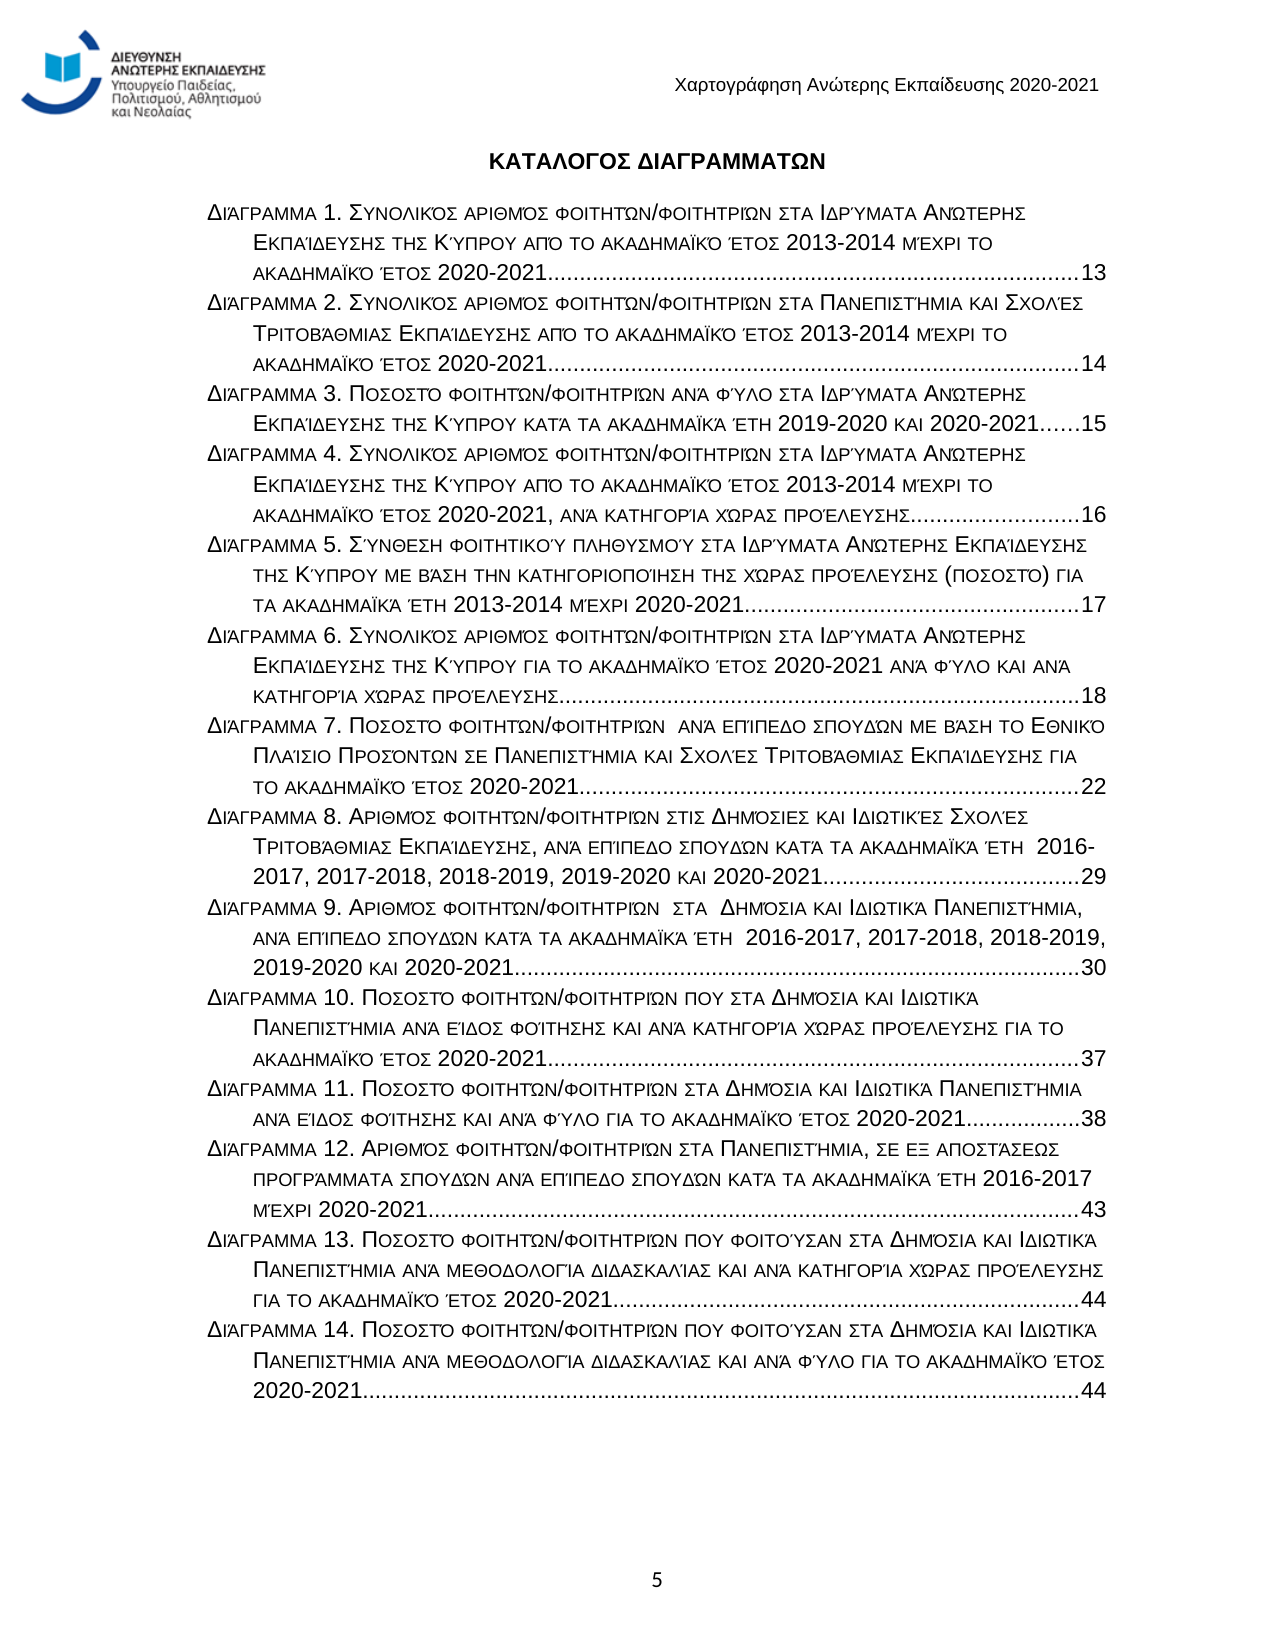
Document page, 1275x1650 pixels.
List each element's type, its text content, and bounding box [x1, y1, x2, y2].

text Διάγραμμα 5. Σύνθεση φοιτητικού πληθυσμού στα Ιδρύματα Ανώτερης Εκπαίδευσης της Κύπρου με βάση την κατηγοριοποίηση της χώρας προέλευσης (ποσοστό) για τα ακαδημαϊκά έτη 2013-2014 μέχρι 2020-2021 17 [207, 531, 1107, 618]
text Διάγραμμα 13. Ποσοστό φοιτητών/φοιτητριών που φοιτούσαν στα Δημόσια και Ιδιωτικά Πανεπιστήμια ανά μεθοδολογία διδασκαλίας και ανά κατηγορία χώρας προέλευσης για το ακαδημαϊκό έτος 2020-2021 44 [207, 1226, 1107, 1313]
text Διάγραμμα 4. Συνολικός αριθμός φοιτητών/φοιτητριών στα Ιδρύματα Ανώτερης Εκπαίδευσης της Κύπρου από το ακαδημαϊκό έτος 2013-2014 μέχρι το ακαδημαϊκό έτος 2020-2021, ανά κατηγορία χώρας προέλευσης 16 [207, 440, 1107, 527]
text Διάγραμμα 3. Ποσοστό φοιτητών/φοιτητριών ανά φύλο στα Ιδρύματα Ανώτερης Εκπαίδευσης της Κύπρου κατά τα ακαδημαϊκά έτη 2019-2020 και 2020-2021 15 [207, 380, 1107, 437]
text Διάγραμμα 2. Συνολικός αριθμός φοιτητών/φοιτητριών στα Πανεπιστήμια και Σχολές Τριτοβάθμιας Εκπαίδευσης από το ακαδημαϊκό έτος 2013-2014 μέχρι το ακαδημαϊκό έτος 2020-2021 14 [207, 289, 1107, 376]
text Διάγραμμα 11. Ποσοστό φοιτητών/φοιτητριών στα Δημόσια και Ιδιωτικά Πανεπιστήμια ανά είδος φοίτησης και ανά φύλο για το ακαδημαϊκό έτος 2020-2021 38 [207, 1075, 1107, 1131]
text Διάγραμμα 14. Ποσοστό φοιτητών/φοιτητριών που φοιτούσαν στα Δημόσια και Ιδιωτικά Πανεπιστήμια ανά μεθοδολογία διδασκαλίας και ανά φύλο για το ακαδημαϊκό έτος 2020-2021 44 [207, 1316, 1107, 1403]
text Διάγραμμα 6. Συνολικός αριθμός φοιτητών/φοιτητριών στα Ιδρύματα Ανώτερης Εκπαίδευσης της Κύπρου για το ακαδημαϊκό έτος 2020-2021 ανά φύλο και ανά κατηγορία χώρας προέλευσης 18 [207, 622, 1107, 708]
text Διάγραμμα 12. Αριθμός φοιτητών/φοιτητριών στα Πανεπιστήμια, σε εξ αποστάσεως προγράμματα σπουδών ανά επίπεδο σπουδών κατά τα ακαδημαϊκά έτη 2016-2017 μέχρι 2020-2021. 43 [207, 1135, 1107, 1222]
text Διάγραμμα 8. Αριθμός φοιτητών/φοιτητριών στις Δημόσιες και Ιδιωτικές Σχολές Τριτοβάθμιας Εκπαίδευσης, ανά επίπεδο σπουδών κατά τα ακαδημαϊκά έτη 2016-2017, 2017-2018, 2018-2019, 2019-2020 και 2020-2021 29 [207, 803, 1107, 890]
text Διάγραμμα 10. Ποσοστό φοιτητών/φοιτητριών που στα Δημόσια και Ιδιωτικά Πανεπιστήμια ανά είδος φοίτησης και ανά κατηγορία χώρας προέλευσης για το ακαδημαϊκό έτος 2020-2021 37 [207, 984, 1107, 1071]
text Διάγραμμα 9. Αριθμός φοιτητών/φοιτητριών στα Δημόσια και Ιδιωτικά Πανεπιστήμια, ανά επίπεδο σπουδών κατά τα ακαδημαϊκά έτη 2016-2017, 2017-2018, 2018-2019, 2019-2020 και 2020-2021 30 [207, 893, 1107, 980]
text Διάγραμμα 7. Ποσοστό φοιτητών/φοιτητριών ανά επίπεδο σπουδών με βάση το Εθνικό Πλαίσιο Προσόντων σε Πανεπιστήμια και Σχολές Τριτοβάθμιας Εκπαίδευσης για το ακαδημαϊκό έτος 2020-2021 22 [207, 712, 1107, 799]
picture [7, 28, 279, 121]
text ΚΑΤΑΛΟΓΟΣ ΔΙΑΓΡΑΜΜΑΤΩΝ [207, 148, 1107, 174]
text Διάγραμμα 1. Συνολικός αριθμός φοιτητών/φοιτητριών στα Ιδρύματα Ανώτερης Εκπαίδευσης της Κύπρου από το ακαδημαϊκό έτος 2013-2014 μέχρι το ακαδημαϊκό έτος 2020-2021 13 [207, 199, 1107, 286]
